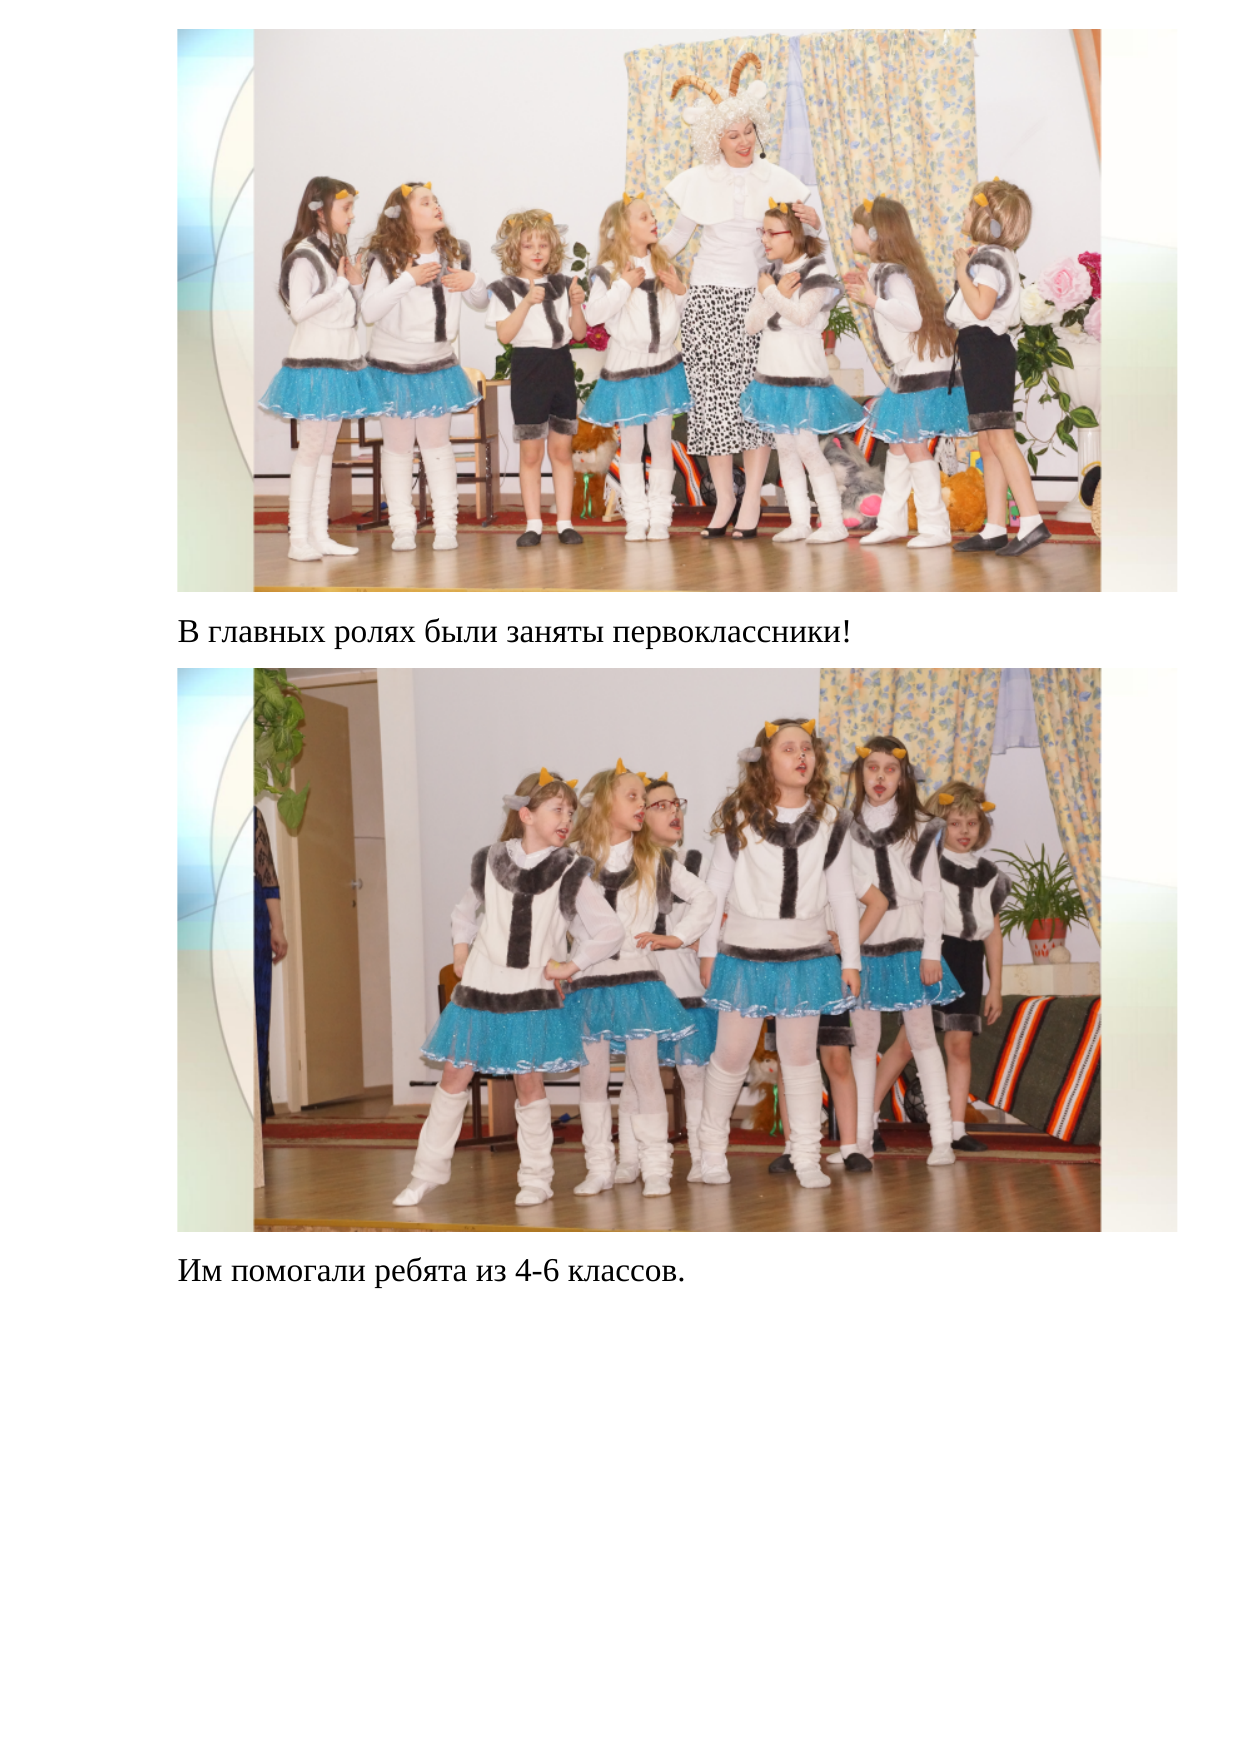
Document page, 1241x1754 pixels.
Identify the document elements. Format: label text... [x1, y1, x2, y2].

text В главных ролях были заняты первоклассники! [177, 611, 1152, 649]
text Им помогали ребята из 4-6 классов. [177, 1250, 1152, 1289]
picture [177, 668, 1178, 1232]
picture [177, 29, 1178, 592]
